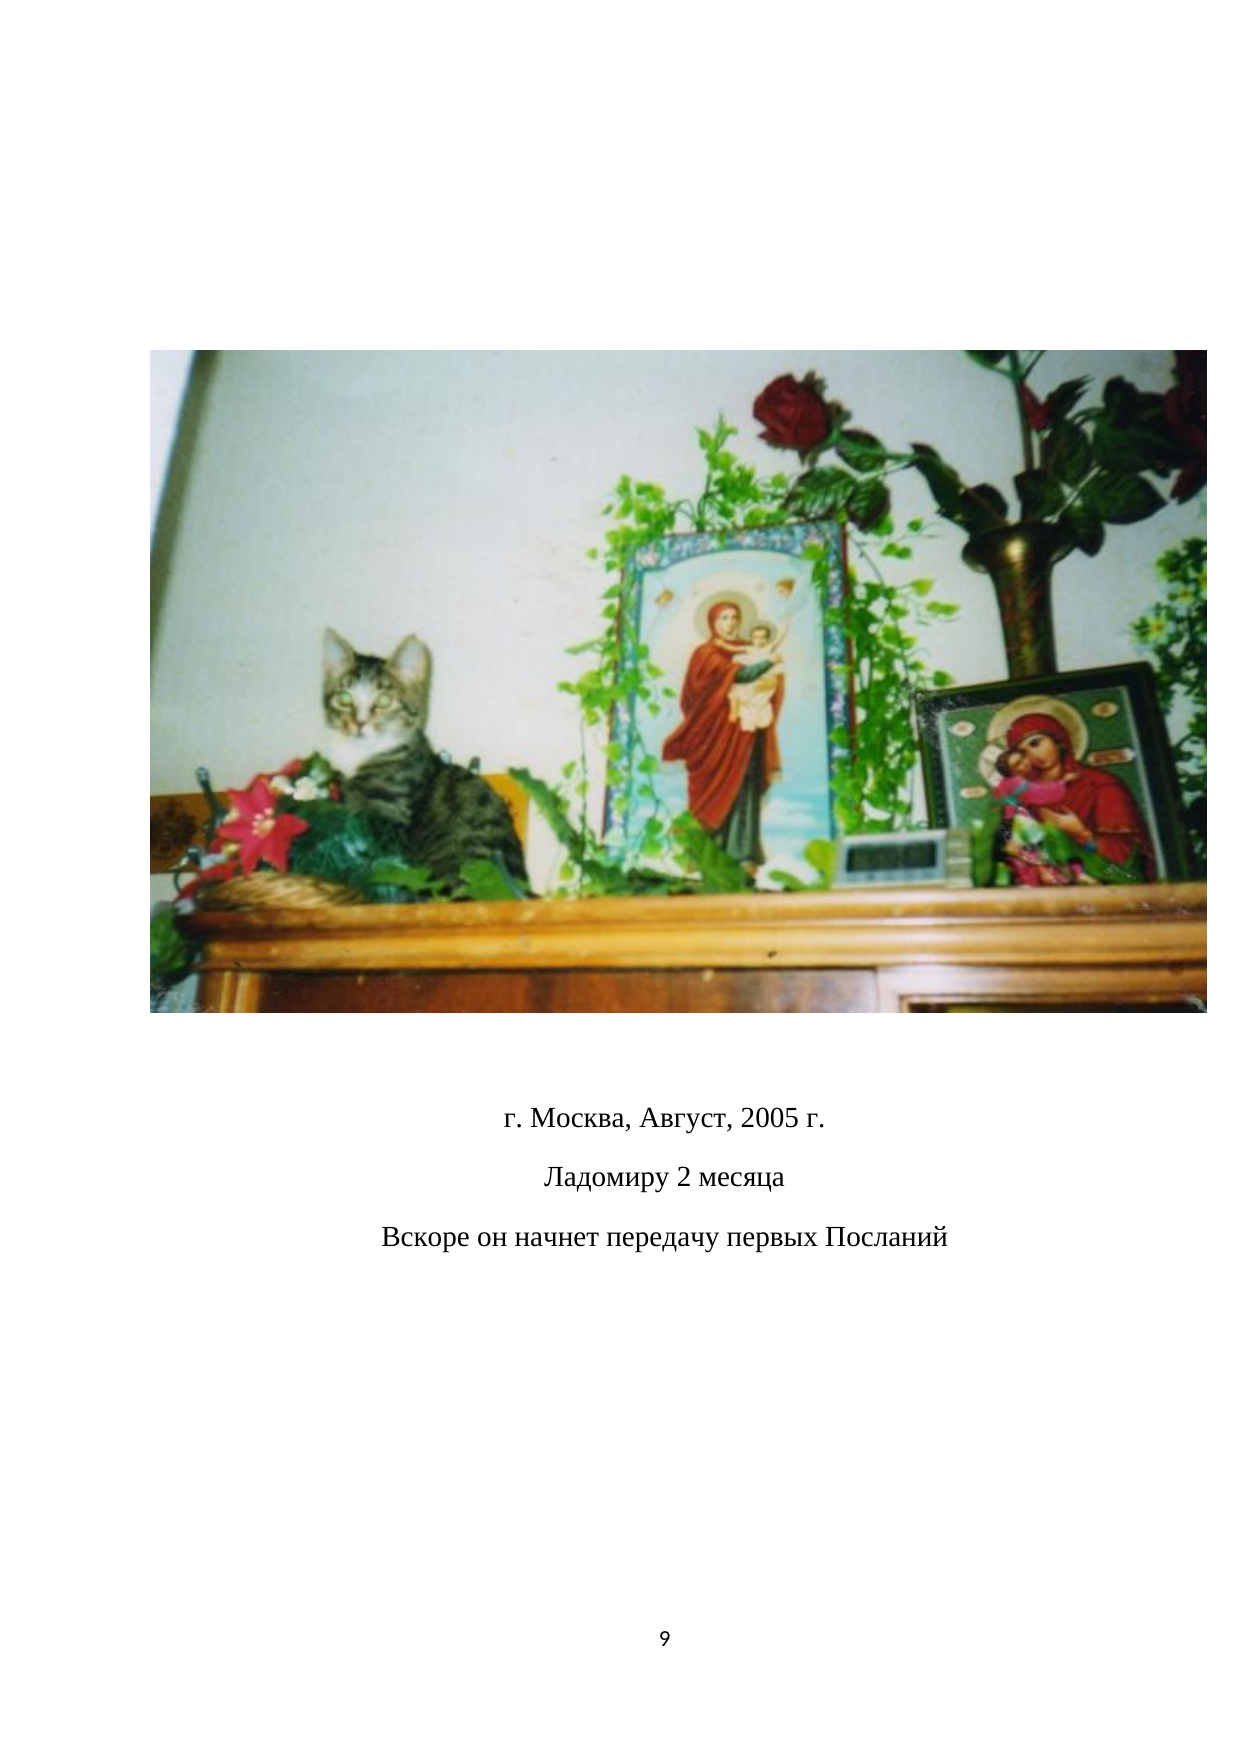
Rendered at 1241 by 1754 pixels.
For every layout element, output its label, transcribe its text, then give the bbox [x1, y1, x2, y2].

text Ладомиру 2 месяца [177, 1159, 1152, 1193]
text Вскоре он начнет передачу первых Посланий [177, 1219, 1152, 1252]
picture [150, 350, 1207, 1013]
text г. Москва, Август, 2005 г. [177, 1100, 1152, 1133]
